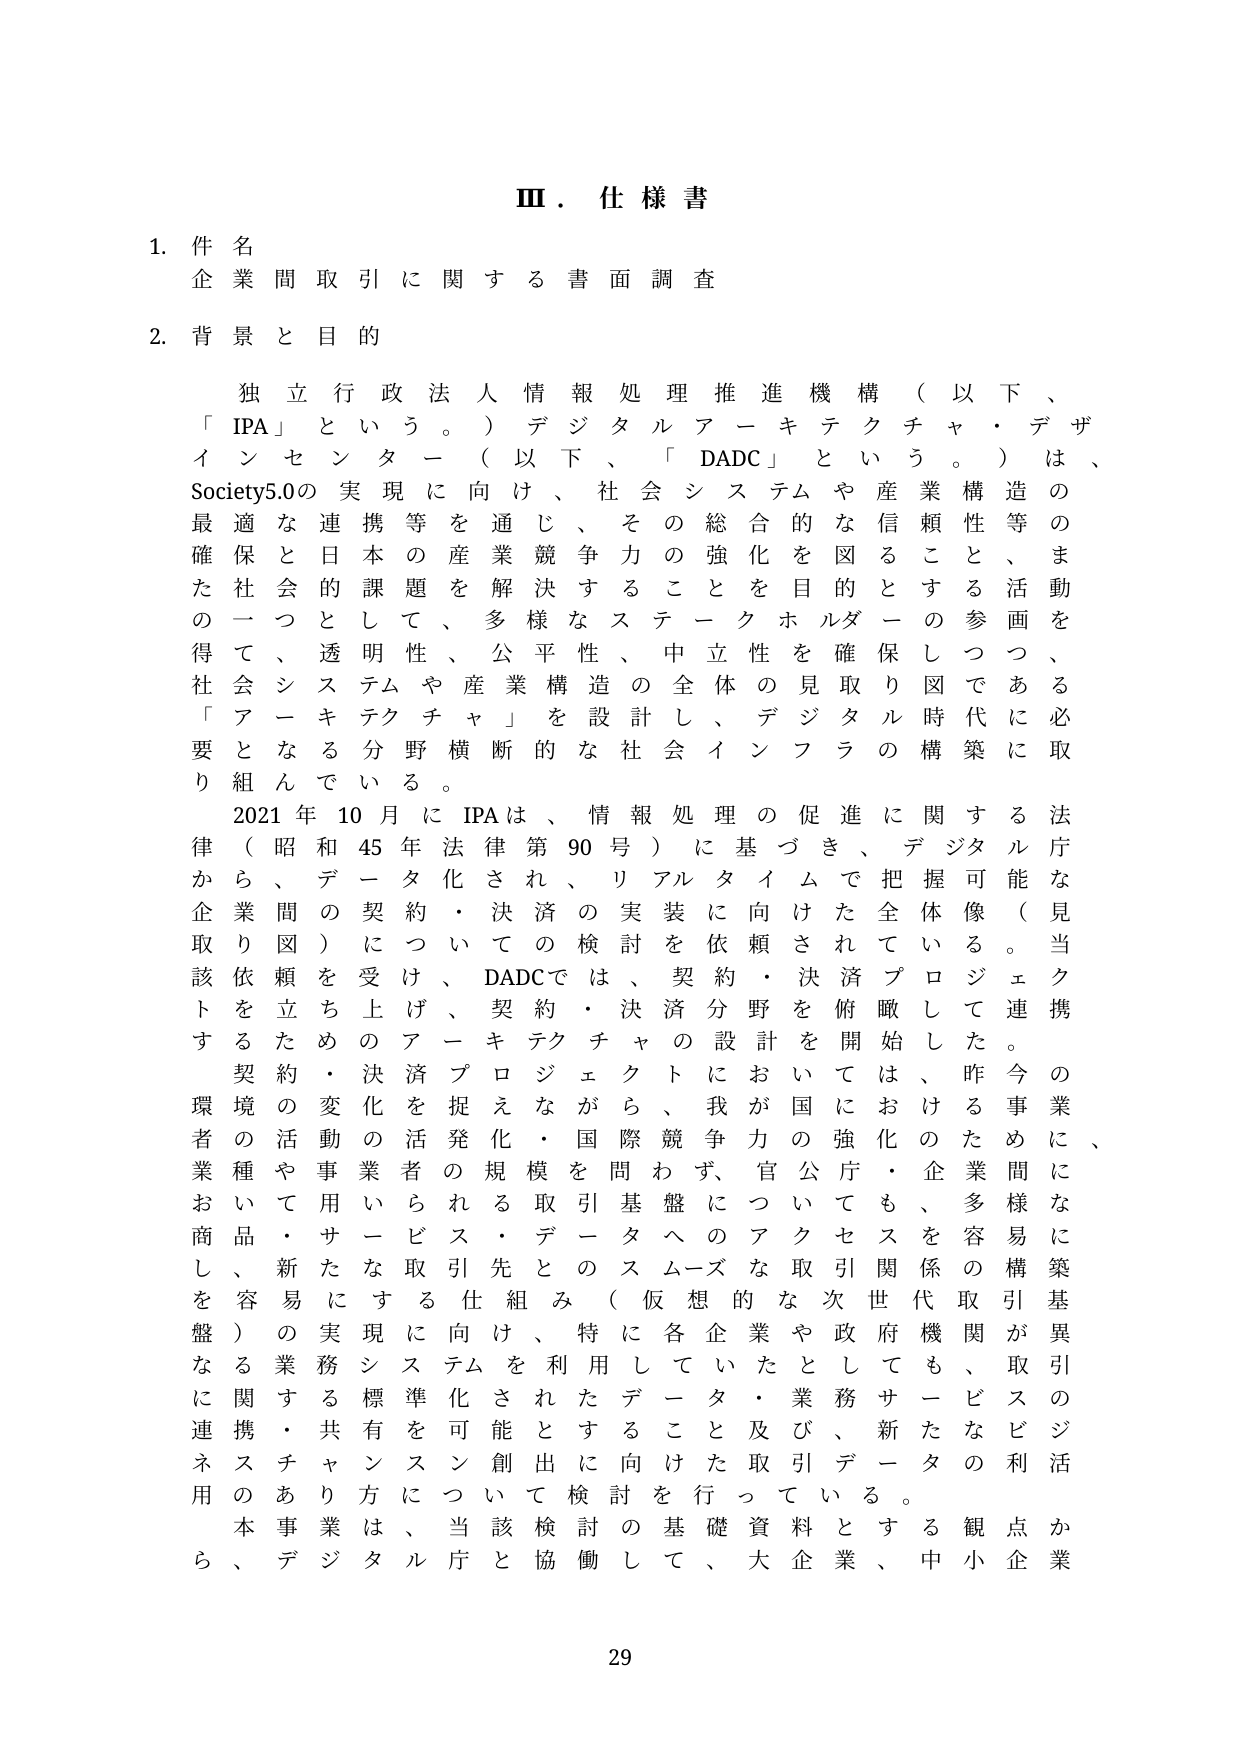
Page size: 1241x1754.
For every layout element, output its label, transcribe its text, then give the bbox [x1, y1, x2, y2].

list 背景と目的 [149, 319, 1091, 351]
text 企業間取引に関する書面調査 [186, 261, 1091, 294]
text Ⅲ．仕様書 [149, 164, 1091, 229]
list 件名 [149, 229, 1091, 261]
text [186, 376, 1091, 1575]
